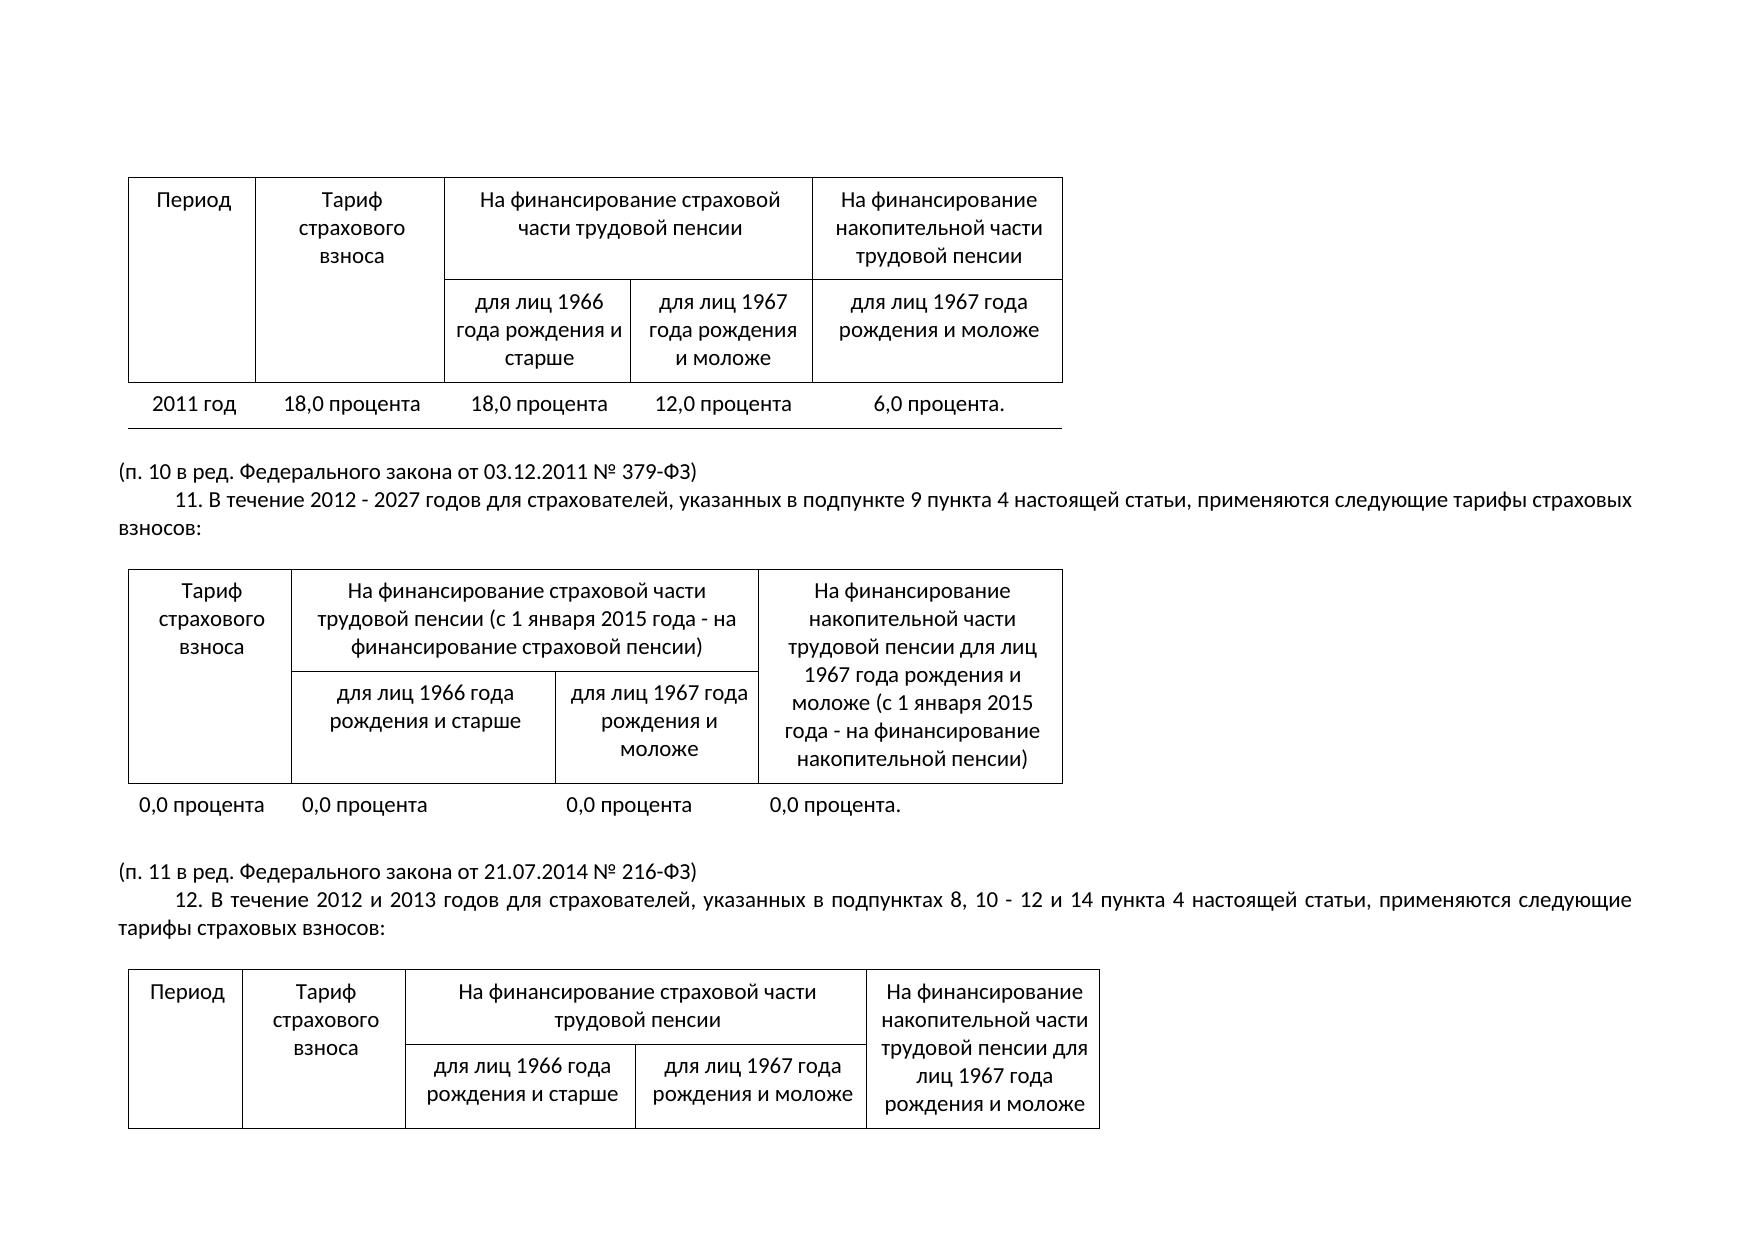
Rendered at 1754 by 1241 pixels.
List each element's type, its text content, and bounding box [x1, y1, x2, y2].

table_cell 18,0 процента [444, 383, 630, 428]
table_cell для лиц 1966 года рождения и старше [292, 672, 555, 783]
table_cell 2011 год [128, 383, 256, 428]
table_header Тариф страхового взноса [129, 570, 291, 783]
text 12. В течение 2012 и 2013 годов для страхователей, указанных в подпунктах 8, 10 - 12 и 14 пункта 4 настоящей статьи, применяются следующие тарифы страховых взносов: [118, 885, 1636, 941]
table_cell для лиц 1966 года рождения и старше [445, 280, 630, 382]
table_cell 18,0 процента [256, 383, 444, 428]
table_cell 0,0 процента [291, 784, 556, 829]
table_cell для лиц 1967 года рождения и моложе [636, 1045, 866, 1128]
table_header Период [129, 970, 242, 1128]
table_header На финансирование страховой части трудовой пенсии [406, 970, 866, 1043]
table_cell 12,0 процента [630, 383, 812, 428]
table_cell 6,0 процента. [812, 383, 1062, 428]
table_header Тариф страхового взноса [256, 178, 444, 382]
text (п. 11 в ред. Федерального закона от 21.07.2014 № 216-ФЗ) [118, 857, 1636, 885]
table_header На финансирование накопительной части трудовой пенсии для лиц 1967 года рождения и моложе [867, 970, 1099, 1128]
table_cell 0,0 процента. [759, 784, 1062, 829]
table_header Период [129, 178, 255, 382]
table_cell 0,0 процента [556, 784, 759, 829]
text (п. 10 в ред. Федерального закона от 03.12.2011 № 379-ФЗ) [118, 457, 1636, 485]
table_header На финансирование накопительной части трудовой пенсии для лиц 1967 года рождения и моложе (с 1 января 2015 года - на финансирование накопительной пенсии) [759, 570, 1062, 783]
table_cell для лиц 1967 года рождения и моложе [813, 280, 1062, 382]
table_header На финансирование накопительной части трудовой пенсии [813, 178, 1062, 279]
text 11. В течение 2012 - 2027 годов для страхователей, указанных в подпункте 9 пункта 4 настоящей статьи, применяются следующие тарифы страховых взносов: [118, 485, 1636, 541]
table_cell для лиц 1967 года рождения и моложе [631, 280, 812, 382]
table_header На финансирование страховой части трудовой пенсии (с 1 января 2015 года - на финансирование страховой пенсии) [292, 570, 758, 671]
table_header На финансирование страховой части трудовой пенсии [445, 178, 812, 279]
table_cell 0,0 процента [128, 784, 291, 829]
table_header Тариф страхового взноса [243, 970, 405, 1128]
table_cell для лиц 1967 года рождения и моложе [556, 672, 758, 783]
table_cell для лиц 1966 года рождения и старше [406, 1045, 635, 1128]
